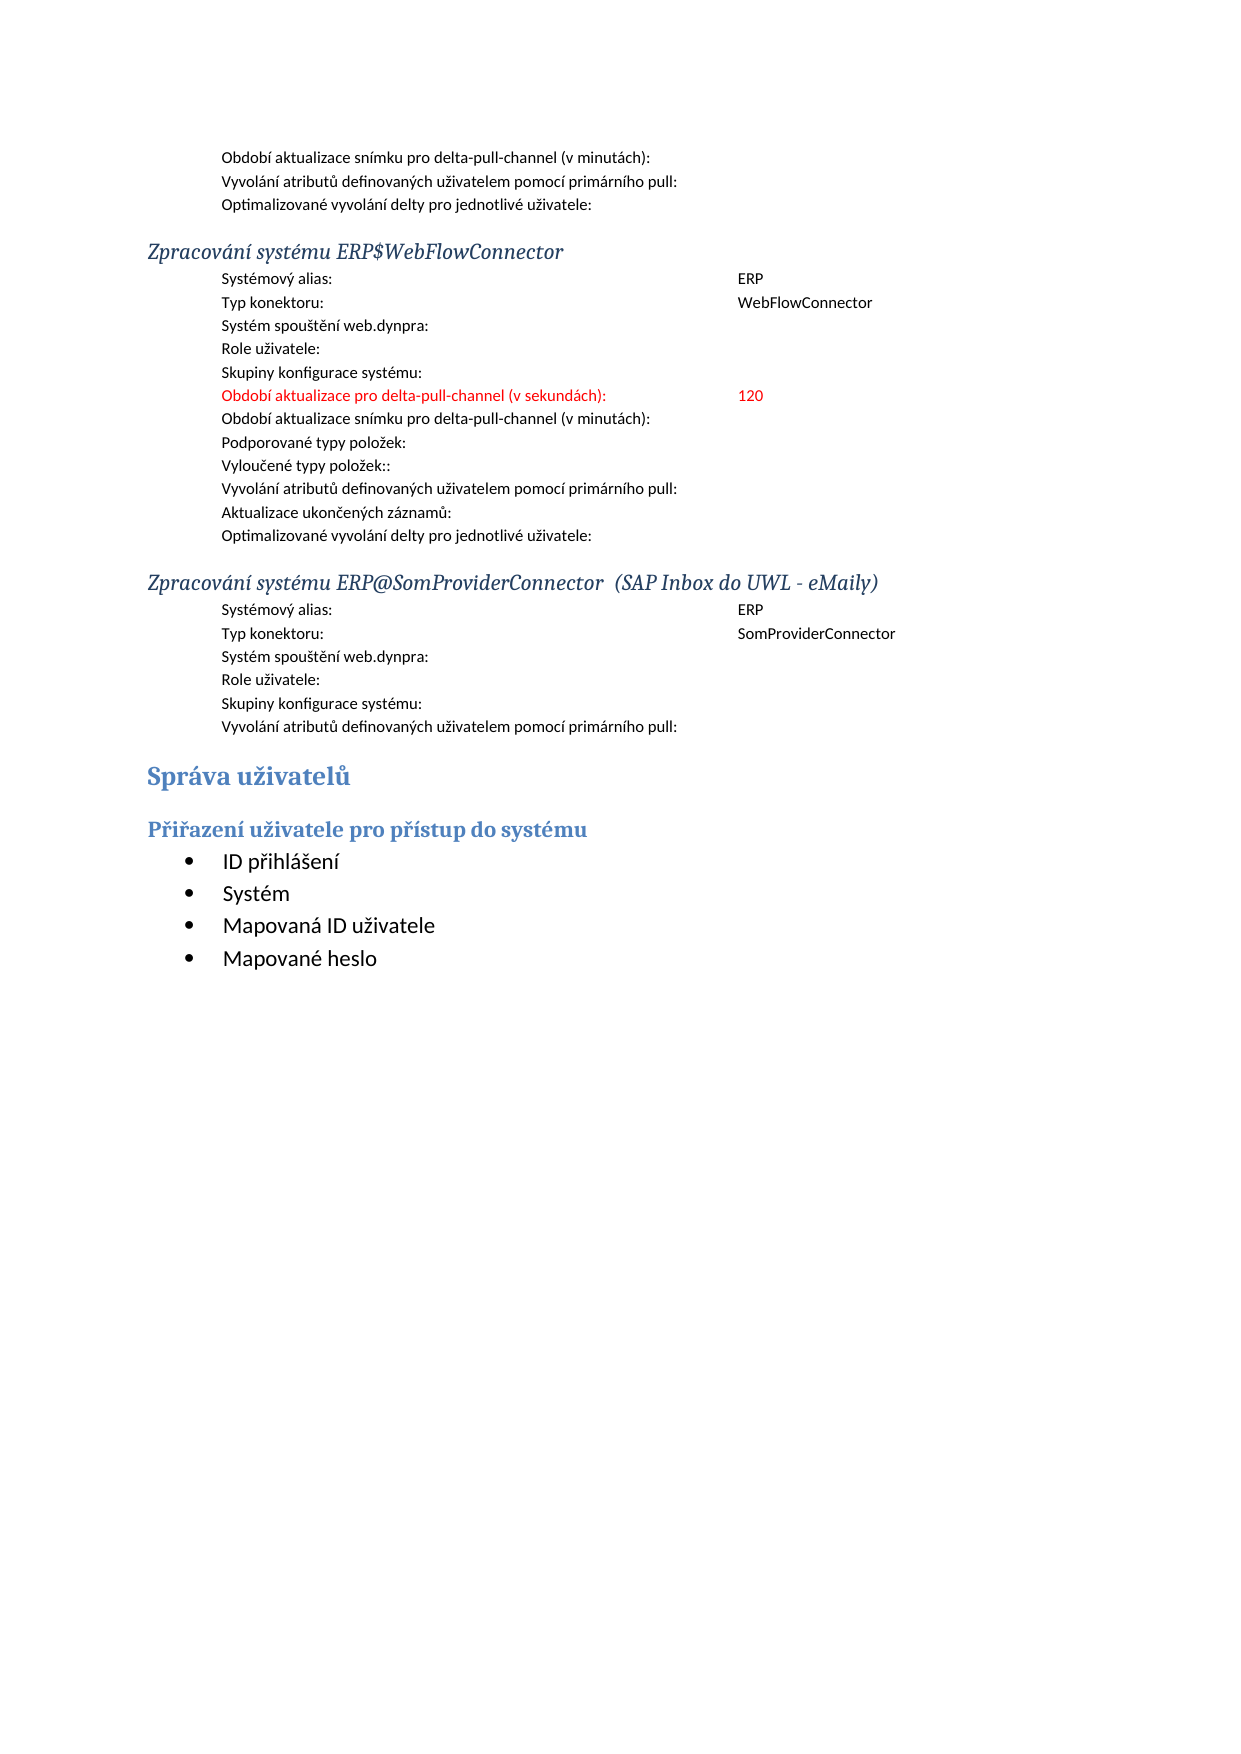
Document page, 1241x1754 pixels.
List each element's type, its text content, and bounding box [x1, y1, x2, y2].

list Mapovaná ID uživatele [185, 912, 1093, 940]
subtitle Zpracování systému ERP@SomProviderConnector (SAP Inbox do UWL - eMaily) [148, 569, 1093, 596]
list Mapované heslo [185, 944, 1093, 972]
subtitle Zpracování systému ERP$WebFlowConnector [148, 238, 1093, 265]
text Systémový alias: ERP Typ konektoru: SomProviderConnector Systém spouštění web.dynpra: Role uživatele: Skupiny konfigurace systému: Vyvolání atributů definovaných uživatelem pomocí primárního pull: [221, 600, 1093, 737]
subtitle Správa uživatelů [148, 761, 1093, 792]
subtitle Přiřazení uživatele pro přístup do systému [148, 817, 1093, 843]
list ID přihlášení [185, 847, 1093, 875]
text Systémový alias: ERP Typ konektoru: WebFlowConnector Systém spouštění web.dynpra: Role uživatele: Skupiny konfigurace systému: Období aktualizace pro delta-pull-channel (v sekundách): 120 Období aktualizace snímku pro delta-pull-channel (v minutách): Podporované typy položek: Vyloučené typy položek:: Vyvolání atributů definovaných uživatelem pomocí primárního pull: Aktualizace ukončených záznamů: Optimalizované vyvolání delty pro jednotlivé uživatele: [221, 269, 1093, 546]
list Systém [185, 879, 1093, 907]
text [221, 148, 1093, 214]
